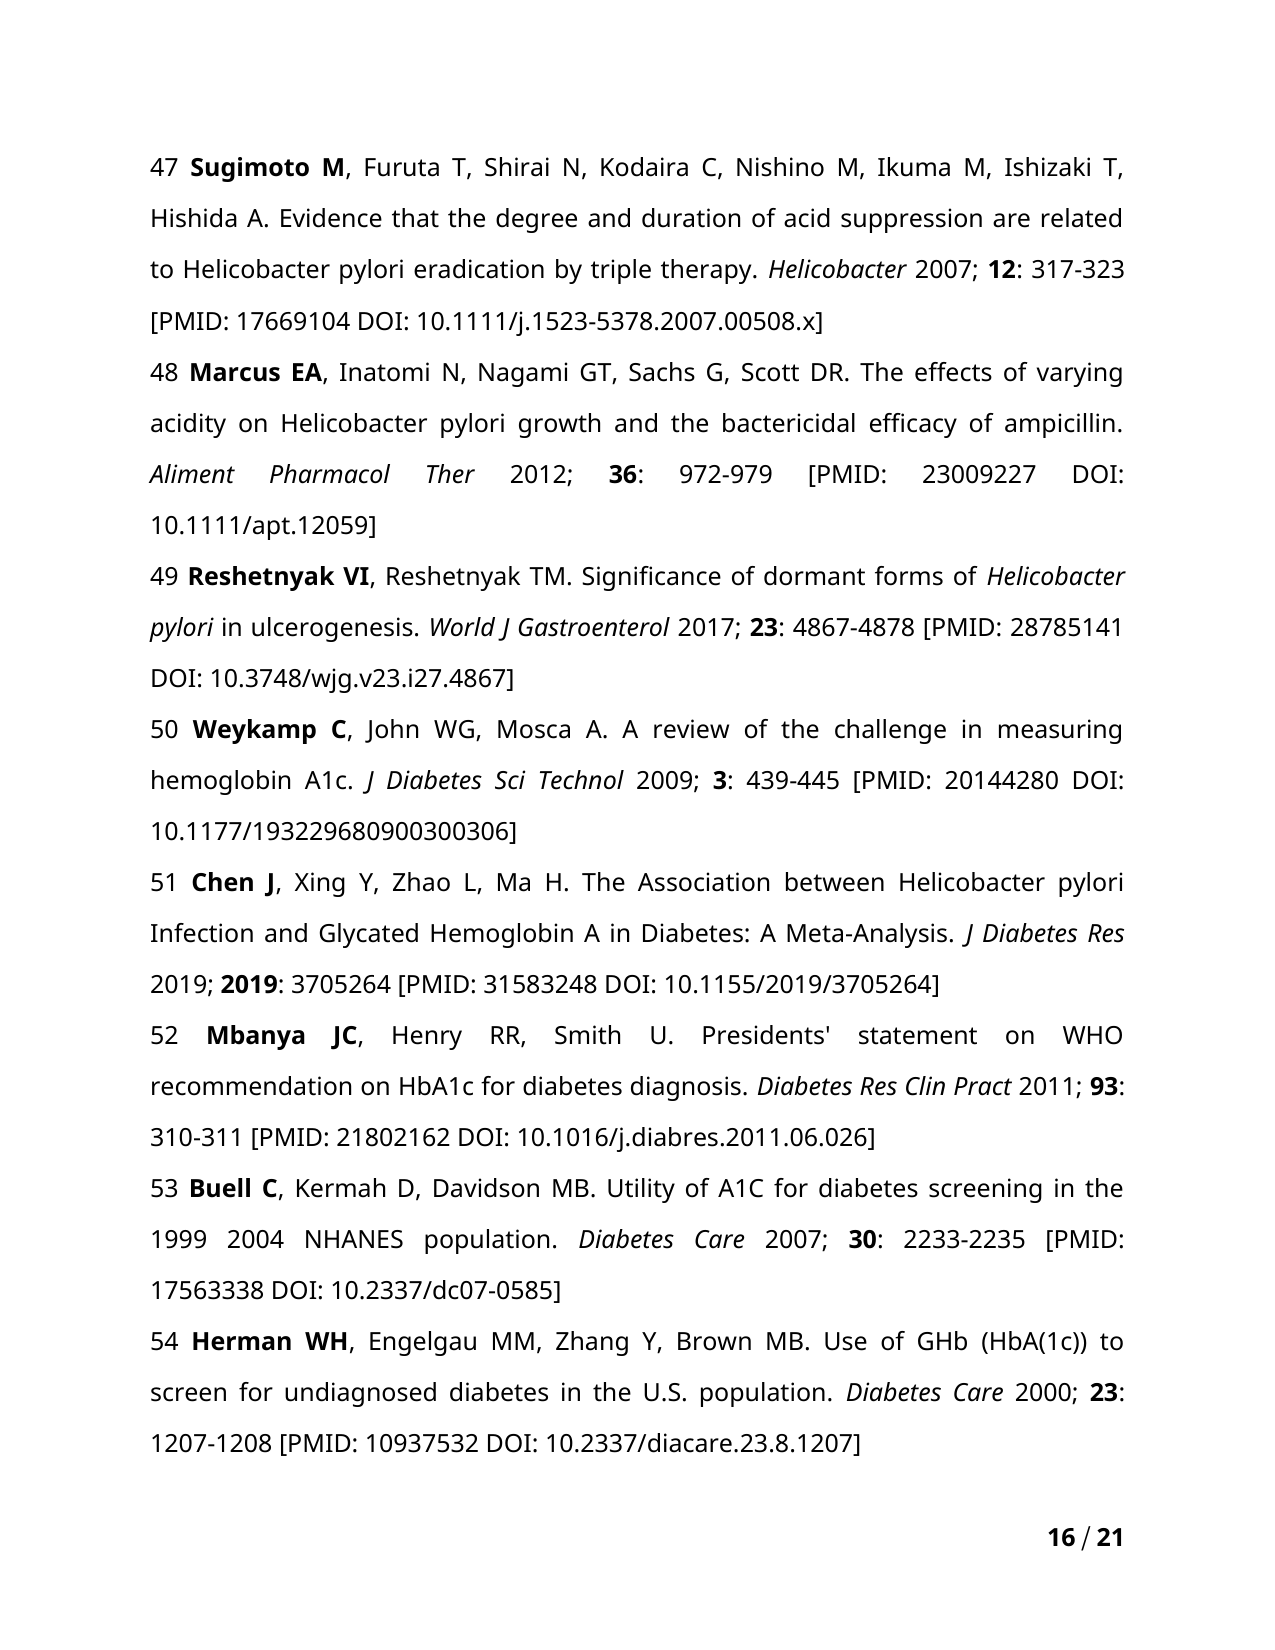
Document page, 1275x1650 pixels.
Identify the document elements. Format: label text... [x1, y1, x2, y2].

text 53 Buell C, Kermah D, Davidson MB. Utility of A1C for diabetes screening in the 1999 2004 NHANES population. Diabetes Care 2007; 30: 2233-2235 [PMID: 17563338 DOI: 10.2337/dc07-0585] [150, 1171, 1125, 1307]
text 51 Chen J, Xing Y, Zhao L, Ma H. The Association between Helicobacter pylori Infection and Glycated Hemoglobin A in Diabetes: A Meta-Analysis. J Diabetes Res 2019; 2019: 3705264 [PMID: 31583248 DOI: 10.1155/2019/3705264] [150, 864, 1125, 1001]
text 47 Sugimoto M, Furuta T, Shirai N, Kodaira C, Nishino M, Ikuma M, Ishizaki T, Hishida A. Evidence that the degree and duration of acid suppression are related to Helicobacter pylori eradication by triple therapy. Helicobacter 2007; 12: 317-323 [PMID: 17669104 DOI: 10.1111/j.1523-5378.2007.00508.x] [150, 150, 1125, 337]
text 50 Weykamp C, John WG, Mosca A. A review of the challenge in measuring hemoglobin A1c. J Diabetes Sci Technol 2009; 3: 439-445 [PMID: 20144280 DOI: 10.1177/193229680900300306] [150, 711, 1125, 848]
text 54 Herman WH, Engelgau MM, Zhang Y, Brown MB. Use of GHb (HbA(1c)) to screen for undiagnosed diabetes in the U.S. population. Diabetes Care 2000; 23: 1207-1208 [PMID: 10937532 DOI: 10.2337/diacare.23.8.1207] [150, 1324, 1125, 1460]
text 52 Mbanya JC, Henry RR, Smith U. Presidents' statement on WHO recommendation on HbA1c for diabetes diagnosis. Diabetes Res Clin Pract 2011; 93: 310-311 [PMID: 21802162 DOI: 10.1016/j.diabres.2011.06.026] [150, 1018, 1125, 1154]
text 49 Reshetnyak VI, Reshetnyak TM. Significance of dormant forms of Helicobacter pylori in ulcerogenesis. World J Gastroenterol 2017; 23: 4867-4878 [PMID: 28785141 DOI: 10.3748/wjg.v23.i27.4867] [150, 558, 1125, 694]
text 48 Marcus EA, Inatomi N, Nagami GT, Sachs G, Scott DR. The effects of varying acidity on Helicobacter pylori growth and the bactericidal efficacy of ampicillin. Aliment Pharmacol Ther 2012; 36: 972-979 [PMID: 23009227 DOI: 10.1111/apt.12059] [150, 354, 1125, 541]
